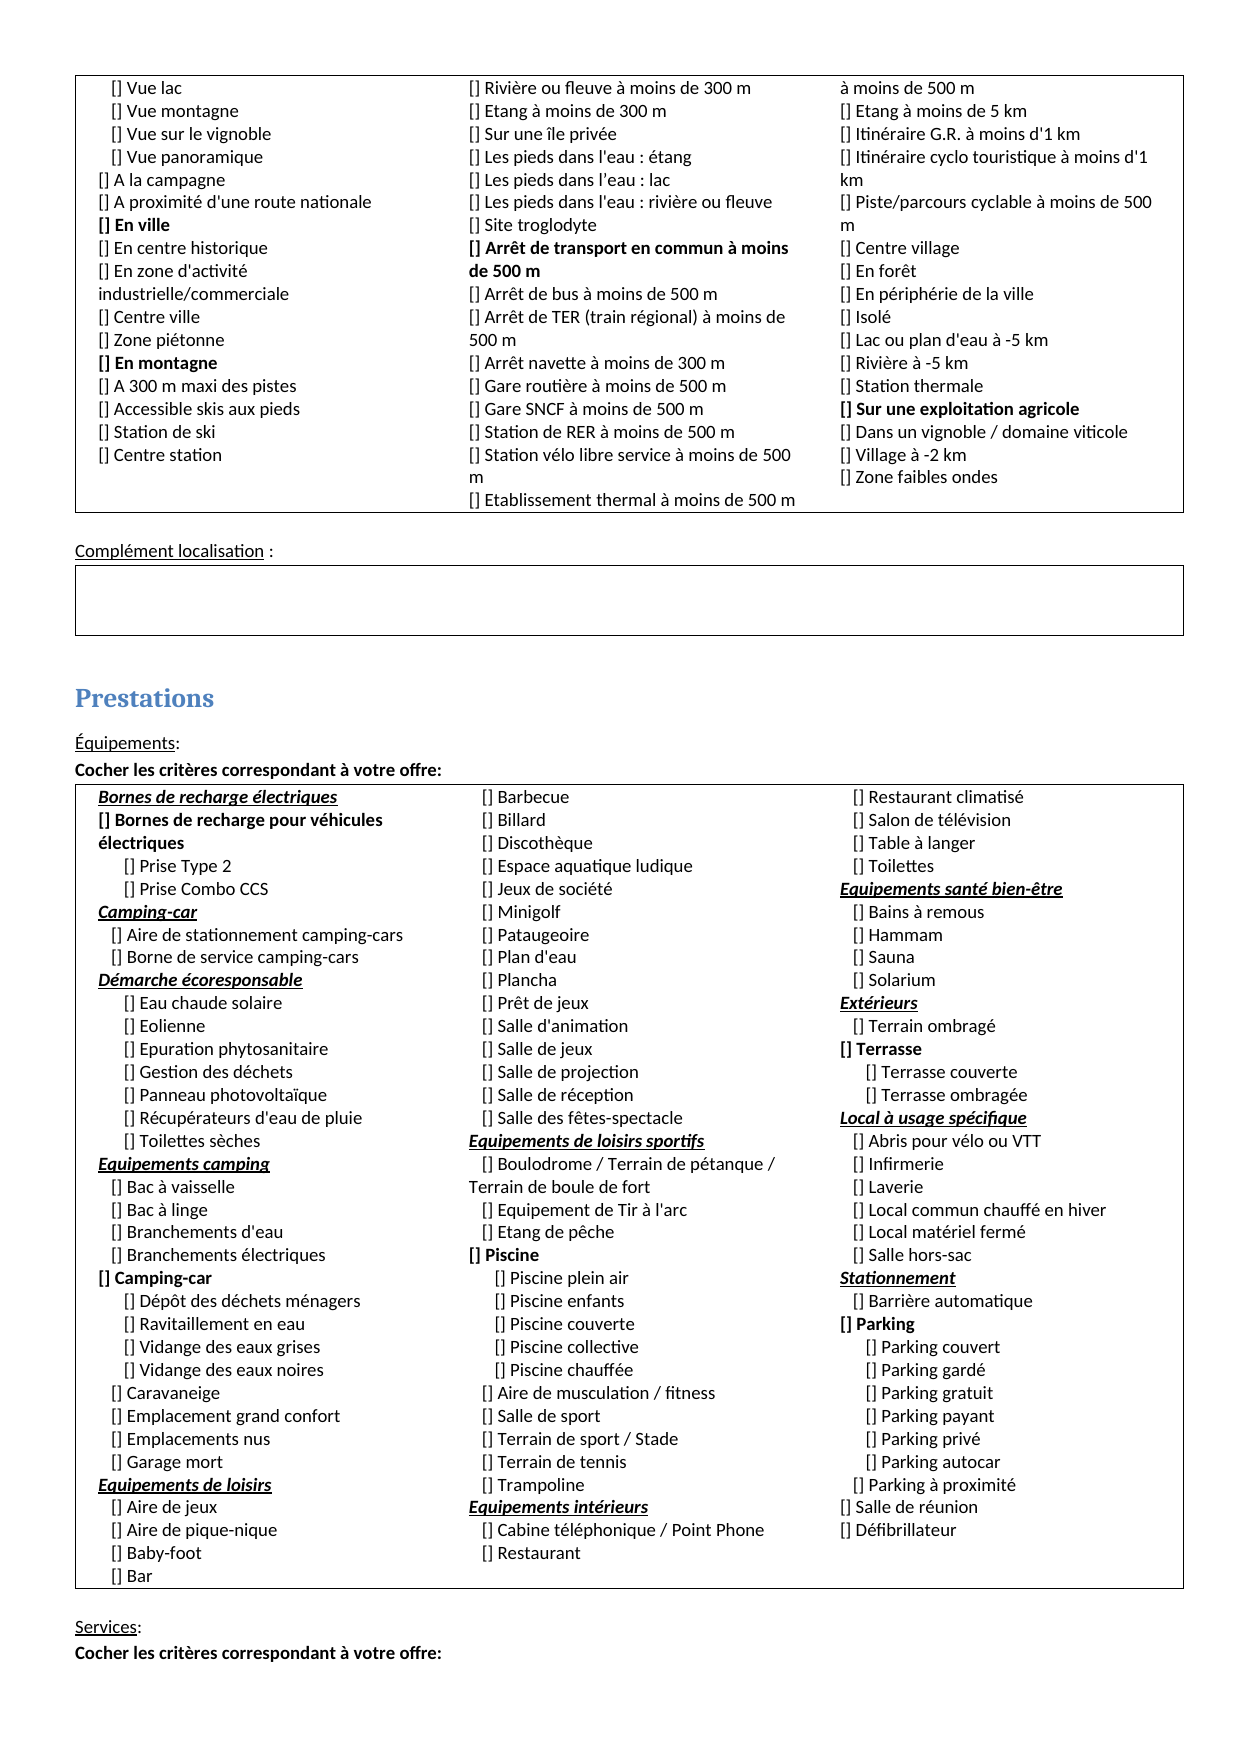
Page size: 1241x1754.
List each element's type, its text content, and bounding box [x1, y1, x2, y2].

table_header [446, 785, 817, 1587]
text Complément localisation : [75, 539, 1165, 562]
text Cocher les critères correspondant à votre offre: [75, 758, 1165, 781]
text Cocher les critères correspondant à votre offre: [75, 1641, 1165, 1664]
table_header [76, 566, 1183, 635]
table_header [817, 785, 1183, 1587]
table_header [76, 785, 446, 1587]
table_header [817, 76, 1183, 512]
text Services: [75, 1615, 1165, 1638]
subtitle Prestations [75, 683, 1165, 714]
table_header [446, 76, 817, 512]
text Équipements: [75, 732, 1165, 754]
table_header [76, 76, 446, 512]
